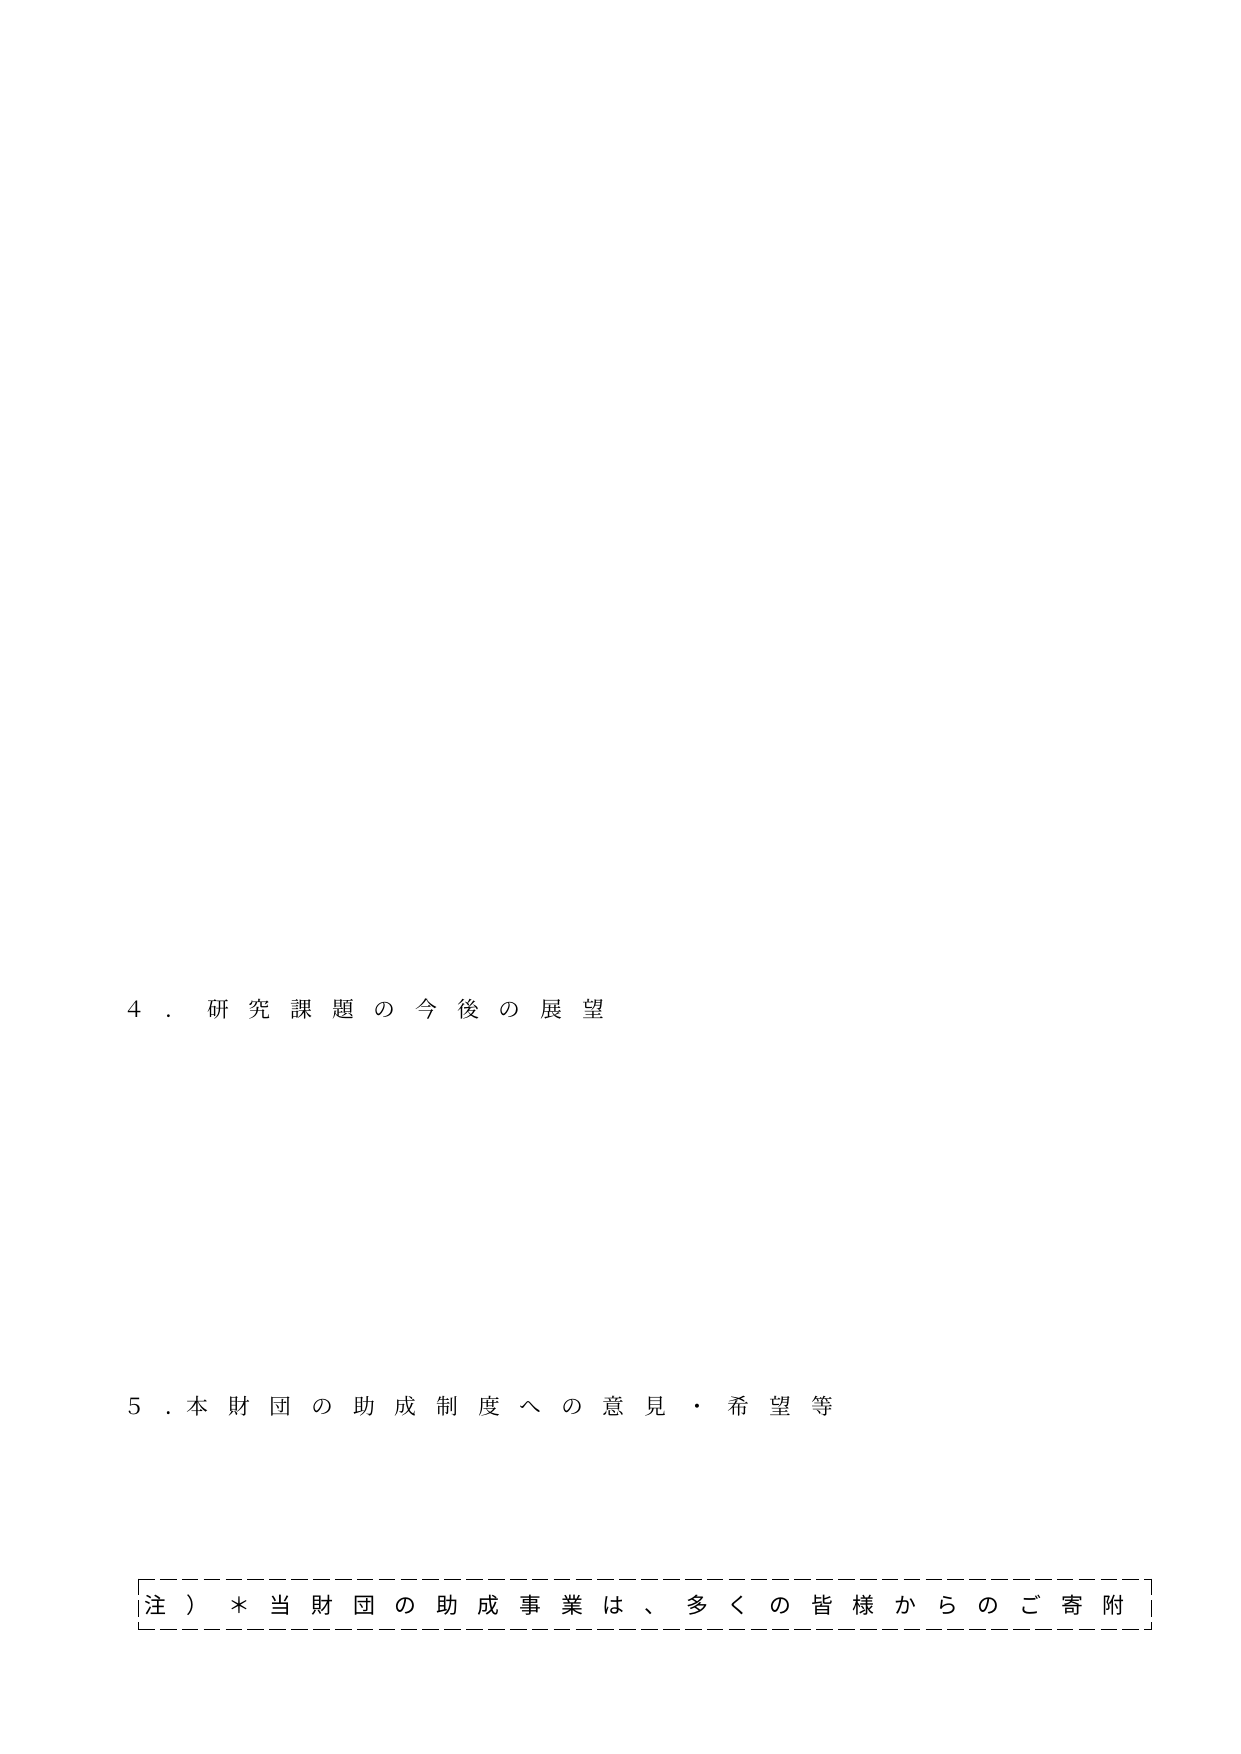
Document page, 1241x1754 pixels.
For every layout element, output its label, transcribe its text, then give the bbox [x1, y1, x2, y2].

text ４．研究課題の今後の展望 [124, 983, 1124, 1033]
text ５.本財団の助成制度への意見・希望等 [124, 1380, 1124, 1430]
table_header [139, 1579, 1152, 1629]
